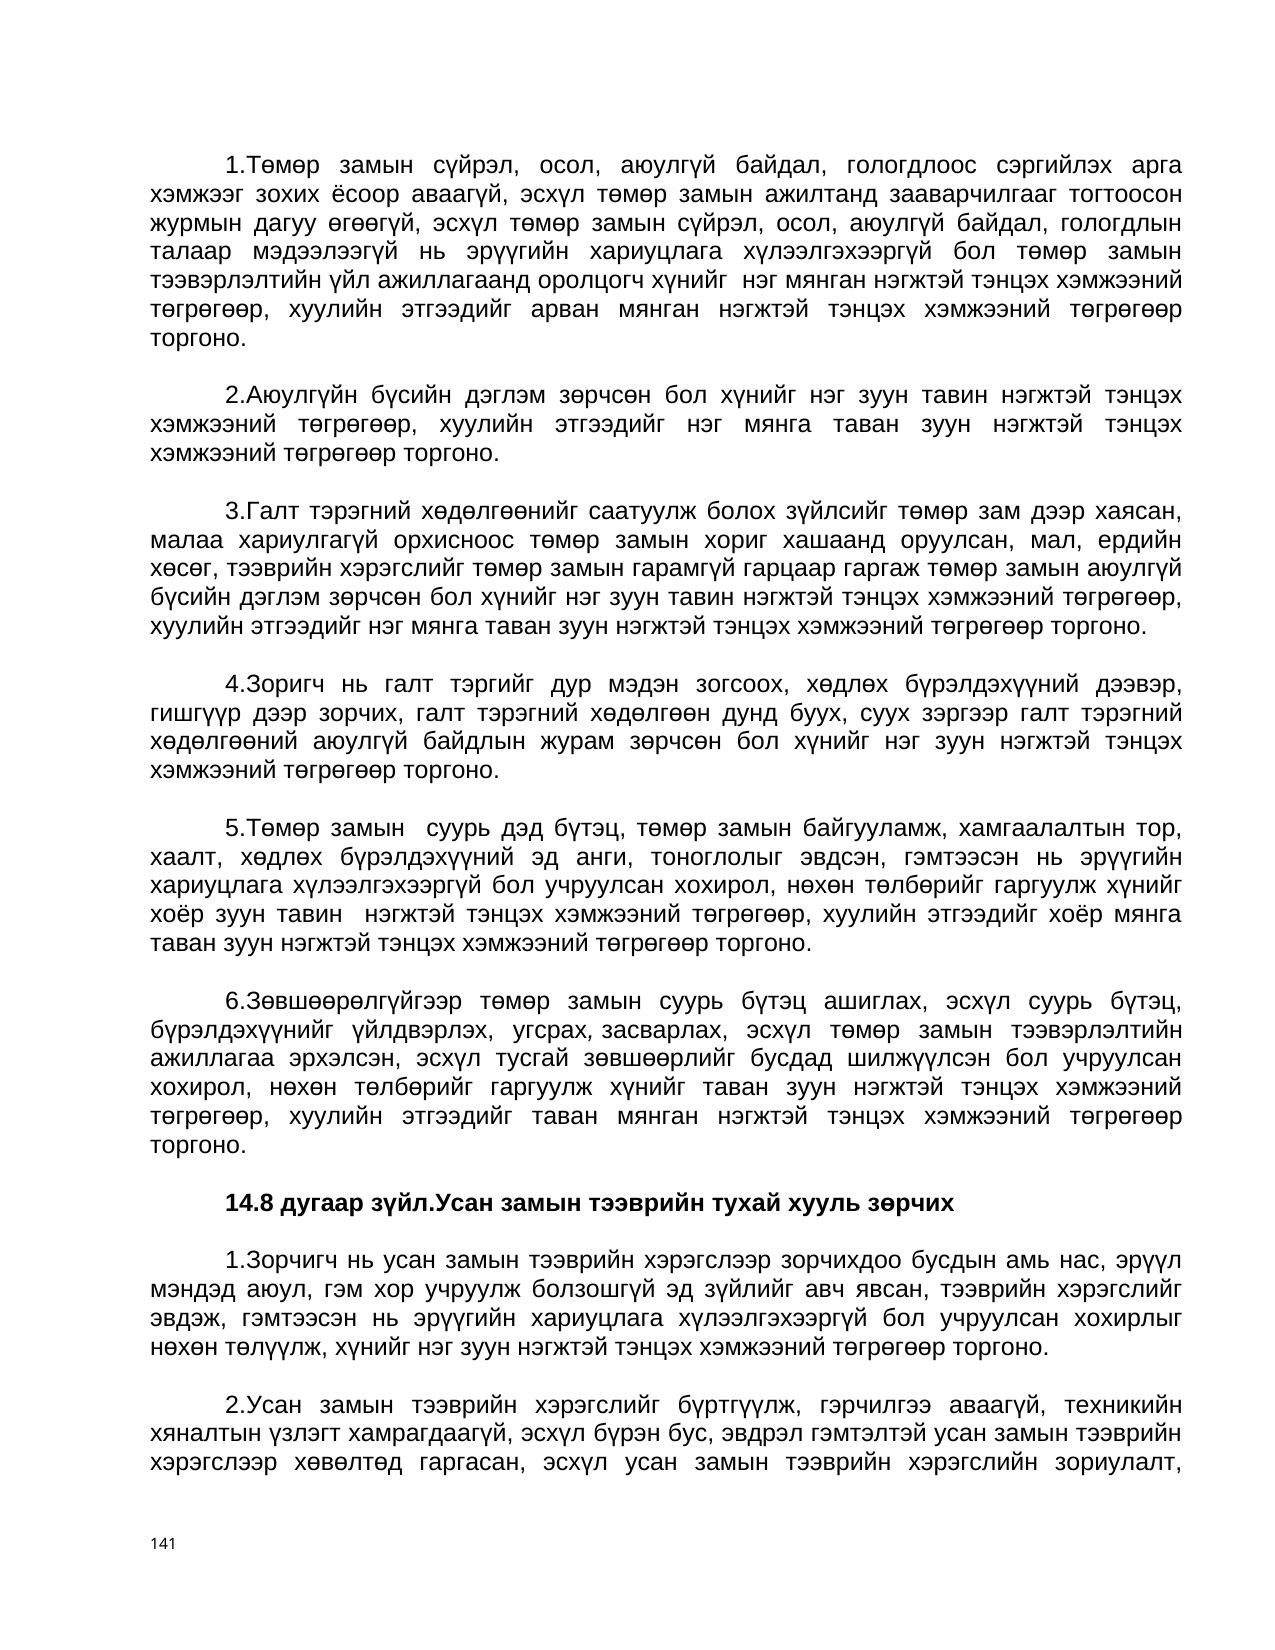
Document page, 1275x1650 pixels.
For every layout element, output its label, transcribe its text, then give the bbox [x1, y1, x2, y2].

text 4.Зоригч нь галт тэргийг дур мэдэн зогсоох, хөдлөх бүрэлдэхүүний дээвэр, гишгүүр дээр зорчих, галт тэрэгний хөдөлгөөн дунд буух, суух зэргээр галт тэрэгний хөдөлгөөний аюулгүй байдлын журам зөрчсөн бол хүнийг нэг зуун нэгжтэй тэнцэх хэмжээний төгрөгөөр торгоно. [150, 669, 1184, 784]
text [150, 1389, 1184, 1476]
text 6.Зөвшөөрөлгүйгээр төмөр замын суурь бүтэц ашиглах, эсхүл суурь бүтэц, бүрэлдэхүүнийг үйлдвэрлэх, угсрах, засварлах, эсхүл төмөр замын тээвэрлэлтийн ажиллагаа эрхэлсэн, эсхүл тусгай зөвшөөрлийг бусдад шилжүүлсэн бол учруулсан хохирол, нөхөн төлбөрийг гаргуулж хүнийг таван зуун нэгжтэй тэнцэх хэмжээний төгрөгөөр, хуулийн этгээдийг таван мянган нэгжтэй тэнцэх хэмжээний төгрөгөөр торгоно. [150, 986, 1184, 1158]
text 1.Төмөр замын сүйрэл, осол, аюулгүй байдал, гологдлоос сэргийлэх арга хэмжээг зохих ёсоор аваагүй, эсхүл төмөр замын ажилтанд зааварчилгааг тогтоосон журмын дагуу өгөөгүй, эсхүл төмөр замын сүйрэл, осол, аюулгүй байдал, гологдлын талаар мэдээлээгүй нь эрүүгийн хариуцлага хүлээлгэхээргүй бол төмөр замын тээвэрлэлтийн үйл ажиллагаанд оролцогч хүнийг нэг мянган нэгжтэй тэнцэх хэмжээний төгрөгөөр, хуулийн этгээдийг арван мянган нэгжтэй тэнцэх хэмжээний төгрөгөөр торгоно. [150, 150, 1184, 351]
text 2.Аюулгүйн бүсийн дэглэм зөрчсөн бол хүнийг нэг зуун тавин нэгжтэй тэнцэх хэмжээний төгрөгөөр, хуулийн этгээдийг нэг мянга таван зуун нэгжтэй тэнцэх хэмжээний төгрөгөөр торгоно. [150, 380, 1184, 467]
text 3.Галт тэрэгний хөдөлгөөнийг саатуулж болох зүйлсийг төмөр зам дээр хаясан, малаа хариулгагүй орхисноос төмөр замын хориг хашаанд оруулсан, мал, ердийн хөсөг, тээврийн хэрэгслийг төмөр замын гарамгүй гарцаар гаргаж төмөр замын аюулгүй бүсийн дэглэм зөрчсөн бол хүнийг нэг зуун тавин нэгжтэй тэнцэх хэмжээний төгрөгөөр, хуулийн этгээдийг нэг мянга таван зуун нэгжтэй тэнцэх хэмжээний төгрөгөөр торгоно. [150, 496, 1184, 639]
text 1.Зорчигч нь усан замын тээврийн хэрэгслээр зорчихдоо бусдын амь нас, эрүүл мэндэд аюул, гэм хор учруулж болзошгүй эд зүйлийг авч явсан, тээврийн хэрэгслийг эвдэж, гэмтээсэн нь эрүүгийн хариуцлага хүлээлгэхээргүй бол учруулсан хохирлыг нөхөн төлүүлж, хүнийг нэг зуун нэгжтэй тэнцэх хэмжээний төгрөгөөр торгоно. [150, 1245, 1184, 1360]
text 14.8 дугаар зүйл.Усан замын тээврийн тухай хууль зөрчих [150, 1187, 1184, 1216]
text 5.Төмөр замын суурь дэд бүтэц, төмөр замын байгууламж, хамгаалалтын тор, хаалт, хөдлөх бүрэлдэхүүний эд анги, тоноглолыг эвдсэн, гэмтээсэн нь эрүүгийн хариуцлага хүлээлгэхээргүй бол учруулсан хохирол, нөхөн төлбөрийг гаргуулж хүнийг хоёр зуун тавин нэгжтэй тэнцэх хэмжээний төгрөгөөр, хуулийн этгээдийг хоёр мянга таван зуун нэгжтэй тэнцэх хэмжээний төгрөгөөр торгоно. [150, 813, 1184, 957]
